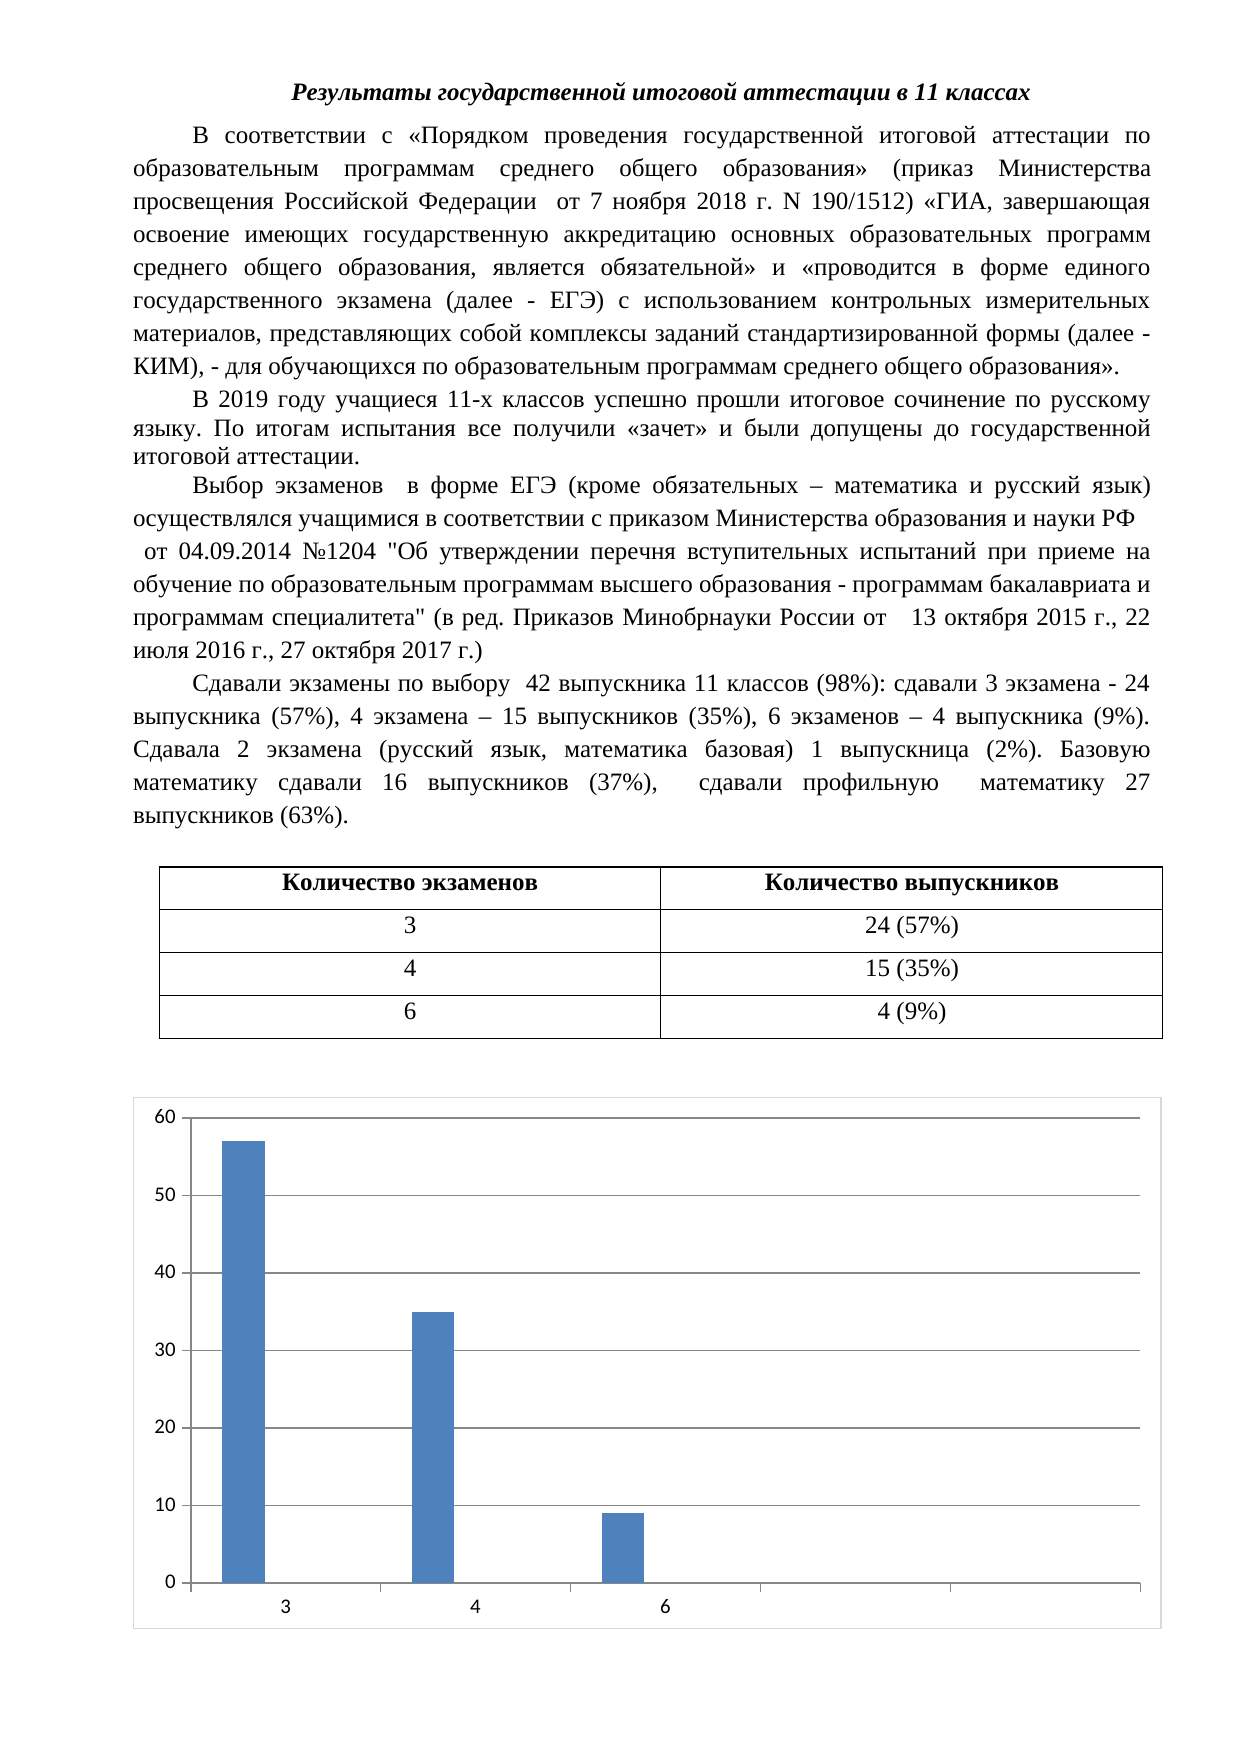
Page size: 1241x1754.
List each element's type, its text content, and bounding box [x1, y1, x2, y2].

table_header Количество выпускников [661, 868, 1162, 909]
text Выбор экзаменов в форме ЕГЭ (кроме обязательных – математика и русский язык) осуществлялся учащимися в соответствии с приказом Министерства образования и науки РФ [133, 470, 1152, 532]
table_cell 4 [160, 953, 660, 995]
table_cell 24 (57%) [661, 910, 1162, 952]
table_cell 15 (35%) [661, 953, 1162, 995]
table_cell 3 [160, 910, 660, 952]
text от 04.09.2014 №1204 "Об утверждении перечня вступительных испытаний при приеме на обучение по образовательным программам высшего образования - программам бакалавриата и программам специалитета" (в ред. Приказов Минобрнауки России от 13 октября 2015 г., 22 июля 2016 г., 27 октября 2017 г.) [133, 536, 1152, 664]
text Результаты государственной итоговой аттестации в 11 классах [170, 77, 1152, 105]
text В 2019 году учащиеся 11-х классов успешно прошли итоговое сочинение по русскому языку. По итогам испытания все получили «зачет» и были допущены до государственной итоговой аттестации. [133, 384, 1152, 470]
table_cell 4 (9%) [661, 996, 1162, 1038]
text Сдавали экзамены по выбору 42 выпускника 11 классов (98%): сдавали 3 экзамена - 24 выпускника (57%), 4 экзамена – 15 выпускников (35%), 6 экзаменов – 4 выпускника (9%). Сдавала 2 экзамена (русский язык, математика базовая) 1 выпускница (2%). Базовую математику сдавали 16 выпускников (37%), сдавали профильную математику 27 выпускников (63%). [133, 668, 1152, 829]
table_header Количество экзаменов [160, 868, 660, 909]
text В соответствии с «Порядком проведения государственной итоговой аттестации по образовательным программам среднего общего образования» (приказ Министерства просвещения Российской Федерации от 7 ноября 2018 г. N 190/1512) «ГИА, завершающая освоение имеющих государственную аккредитацию основных образовательных программ среднего общего образования, является обязательной» и «проводится в форме единого государственного экзамена (далее - ЕГЭ) с использованием контрольных измерительных материалов, представляющих собой комплексы заданий стандартизированной формы (далее - КИМ), - для обучающихся по образовательным программам среднего общего образования». [133, 120, 1152, 379]
table_cell 6 [160, 996, 660, 1038]
